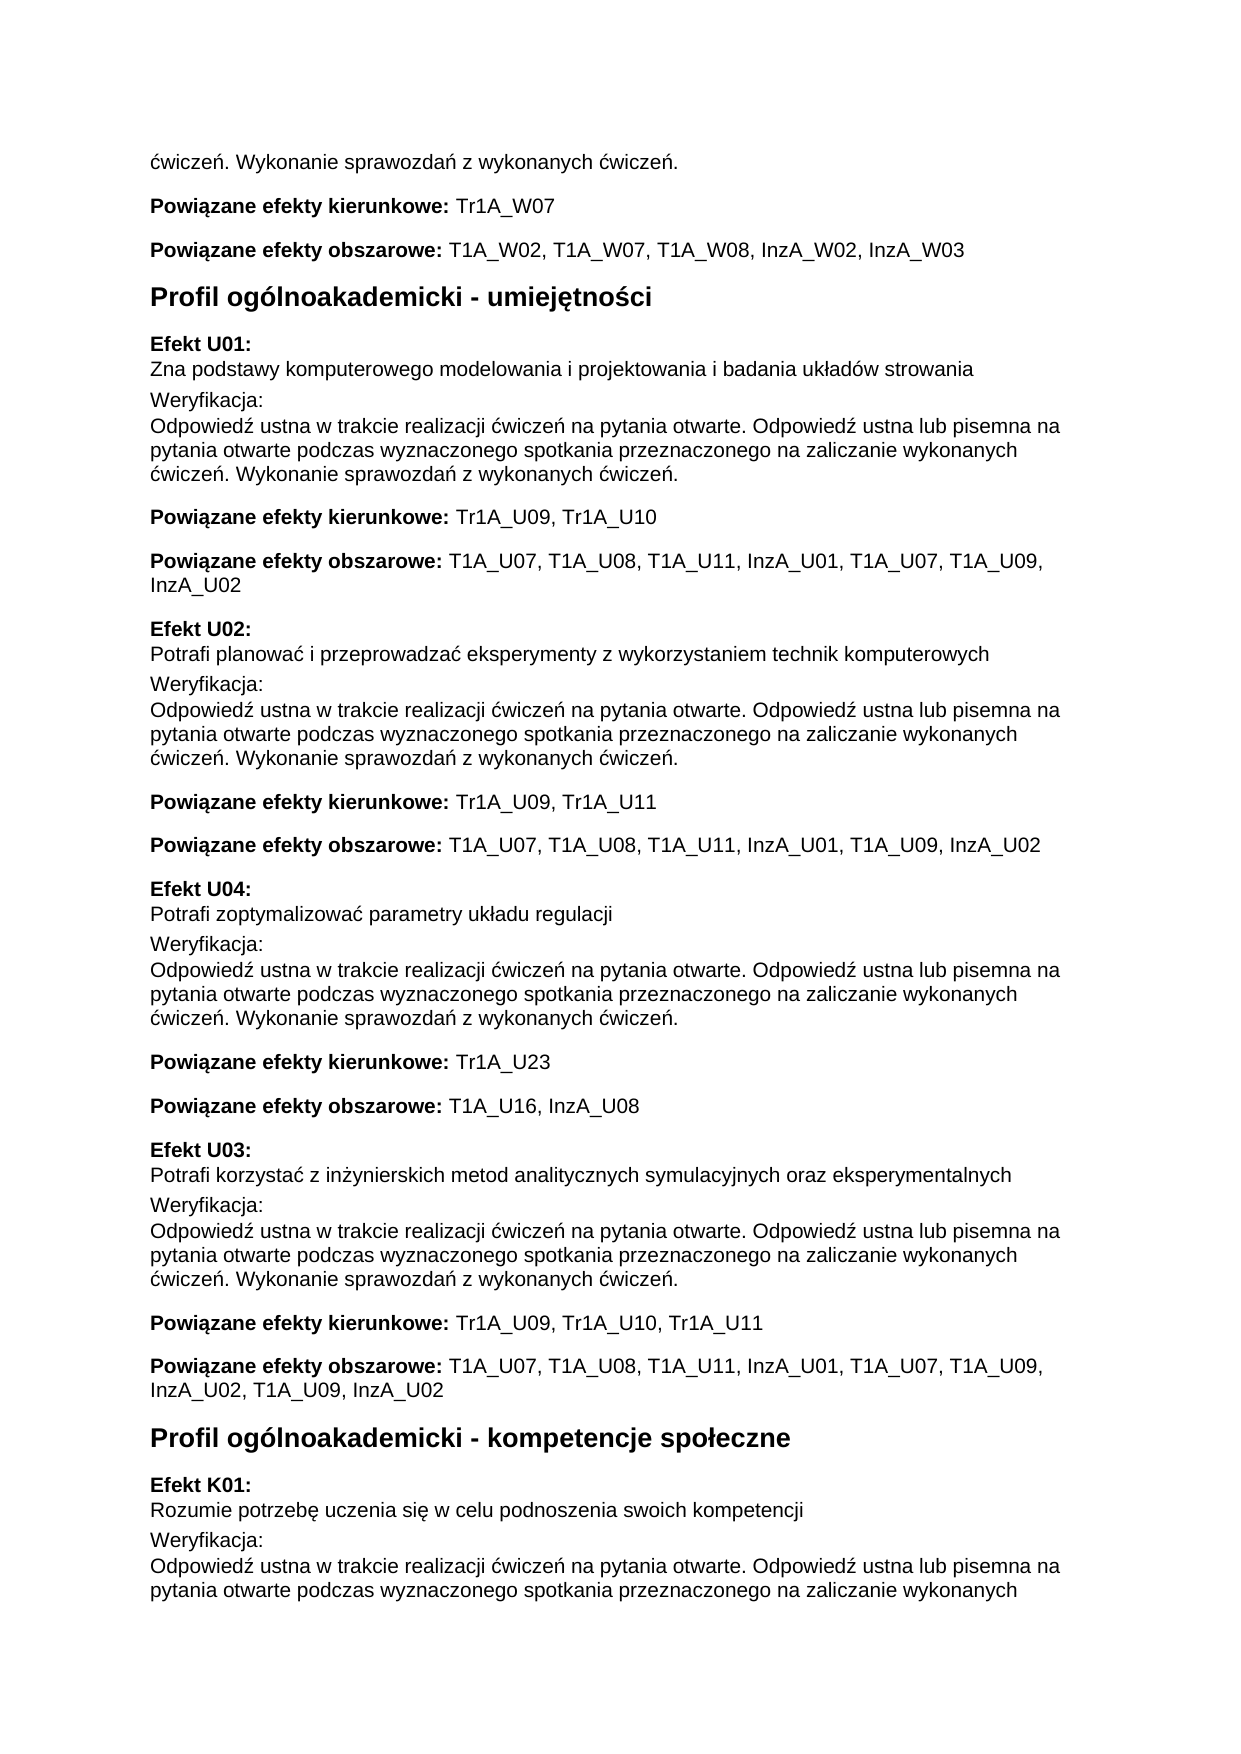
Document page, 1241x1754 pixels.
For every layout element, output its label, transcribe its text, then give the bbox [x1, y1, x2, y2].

text Weryfikacja: [150, 1528, 1090, 1552]
text Efekt U03: [150, 1137, 1090, 1161]
text Potrafi korzystać z inżynierskich metod analitycznych symulacyjnych oraz eksperymentalnych [150, 1162, 1090, 1186]
text Powiązane efekty obszarowe: T1A_W02, T1A_W07, T1A_W08, InzA_W02, InzA_W03 [150, 237, 1090, 261]
text Efekt K01: [150, 1473, 1090, 1497]
text Efekt U04: [150, 877, 1090, 901]
text Efekt U01: [150, 332, 1090, 356]
text Powiązane efekty obszarowe: T1A_U07, T1A_U08, T1A_U11, InzA_U01, T1A_U09, InzA_U02 [150, 833, 1090, 857]
text Powiązane efekty obszarowe: T1A_U07, T1A_U08, T1A_U11, InzA_U01, T1A_U07, T1A_U09, InzA_U02 [150, 549, 1090, 597]
subtitle Profil ogólnoakademicki - kompetencje społeczne [150, 1422, 1090, 1453]
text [150, 1554, 1090, 1602]
subtitle Profil ogólnoakademicki - umiejętności [150, 281, 1090, 312]
text Powiązane efekty obszarowe: T1A_U16, InzA_U08 [150, 1094, 1090, 1118]
text Efekt U02: [150, 617, 1090, 641]
text Zna podstawy komputerowego modelowania i projektowania i badania układów strowania [150, 357, 1090, 381]
text Rozumie potrzebę uczenia się w celu podnoszenia swoich kompetencji [150, 1498, 1090, 1522]
text Powiązane efekty kierunkowe: Tr1A_U23 [150, 1050, 1090, 1074]
text Powiązane efekty kierunkowe: Tr1A_U09, Tr1A_U10 [150, 505, 1090, 529]
text Weryfikacja: [150, 672, 1090, 696]
text Powiązane efekty obszarowe: T1A_U07, T1A_U08, T1A_U11, InzA_U01, T1A_U07, T1A_U09, InzA_U02, T1A_U09, InzA_U02 [150, 1354, 1090, 1402]
text Powiązane efekty kierunkowe: Tr1A_U09, Tr1A_U10, Tr1A_U11 [150, 1310, 1090, 1334]
text Powiązane efekty kierunkowe: Tr1A_W07 [150, 194, 1090, 218]
text Weryfikacja: [150, 1193, 1090, 1217]
text Potrafi zoptymalizować parametry układu regulacji [150, 902, 1090, 926]
text Weryfikacja: [150, 932, 1090, 956]
text Potrafi planować i przeprowadzać eksperymenty z wykorzystaniem technik komputerowych [150, 642, 1090, 666]
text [150, 150, 1090, 174]
text Powiązane efekty kierunkowe: Tr1A_U09, Tr1A_U11 [150, 789, 1090, 813]
text Weryfikacja: [150, 387, 1090, 411]
